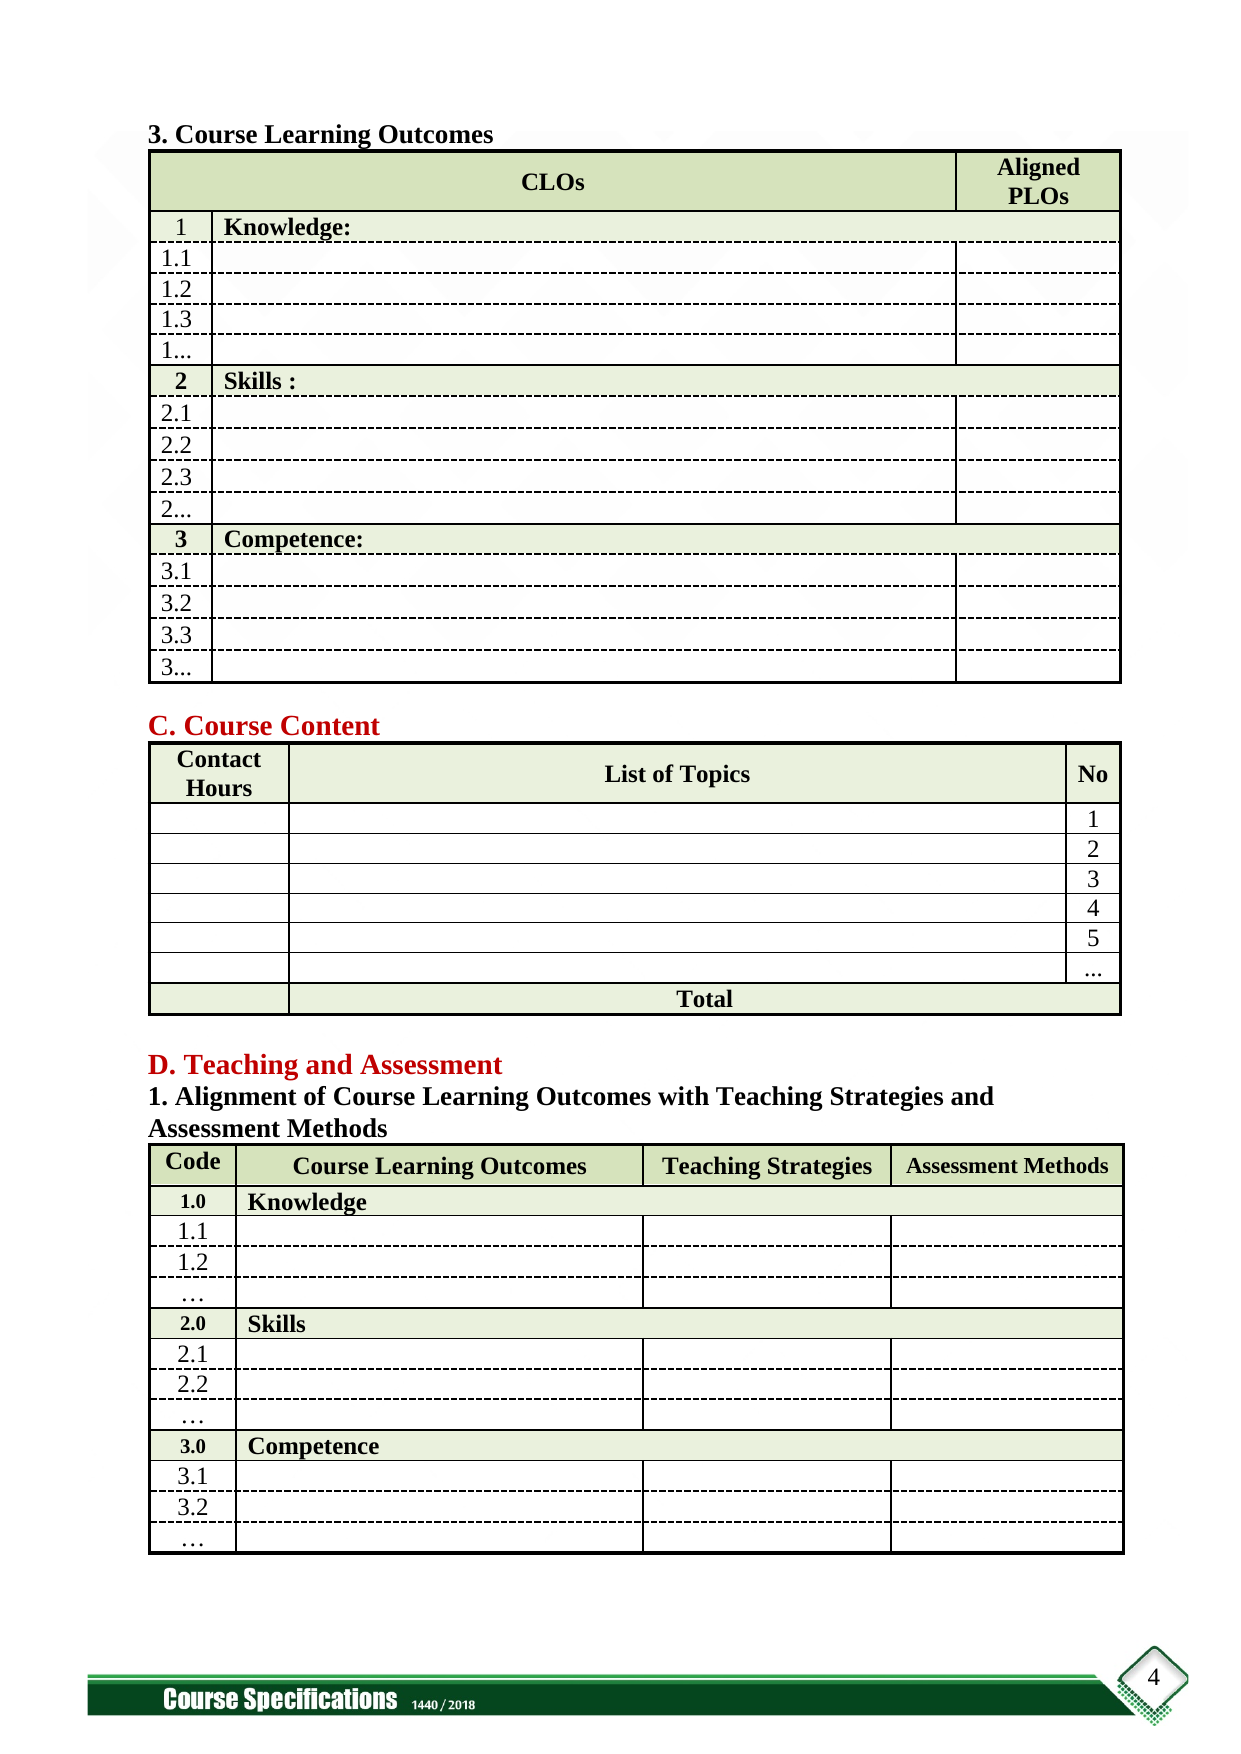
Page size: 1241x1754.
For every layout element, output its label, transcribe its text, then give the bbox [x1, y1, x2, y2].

table_cell [213, 395, 955, 427]
table_cell [213, 649, 955, 681]
table_cell Skills : [213, 366, 956, 395]
table_cell [213, 553, 955, 585]
table_cell … [151, 1521, 235, 1551]
table_cell [213, 617, 955, 649]
table_cell [213, 333, 955, 364]
table_cell [957, 303, 1119, 333]
table_cell 3.2 [151, 585, 211, 617]
table_cell [957, 395, 1119, 427]
table_cell [956, 525, 1119, 553]
table_cell [213, 585, 955, 617]
table_cell [290, 864, 1065, 892]
table_header Teaching Strategies [644, 1146, 890, 1184]
table_cell [644, 1368, 890, 1398]
table_cell [644, 1276, 890, 1307]
table_cell 1.1 [151, 241, 211, 272]
table_cell [237, 1368, 642, 1398]
table_cell 3... [151, 649, 211, 681]
table_cell ... [1067, 953, 1119, 982]
table_header Contact Hours [151, 745, 288, 802]
table_cell 4 [1067, 894, 1119, 922]
table_cell [956, 366, 1119, 395]
table_cell [237, 1216, 642, 1245]
table_cell [237, 1398, 642, 1429]
table_cell [237, 1521, 642, 1551]
table_cell [644, 1339, 890, 1367]
table_cell [644, 1461, 890, 1490]
table_cell 2.1 [151, 395, 211, 427]
table_cell 1.1 [151, 1216, 235, 1245]
table_cell [213, 241, 955, 272]
table_cell Competence: [213, 525, 956, 553]
table_cell … [151, 1276, 235, 1307]
table_cell [892, 1339, 1122, 1367]
table_cell [237, 1276, 642, 1307]
table_cell [957, 241, 1119, 272]
table_cell [957, 333, 1119, 364]
table_cell 3.2 [151, 1490, 235, 1521]
table_cell 2.3 [151, 459, 211, 491]
table_cell 3.3 [151, 617, 211, 649]
table_cell 1.0 [151, 1187, 235, 1215]
picture [87, 131, 1189, 1726]
table_cell 3 [151, 525, 211, 553]
table_header No [1067, 745, 1119, 802]
table_cell [644, 1398, 890, 1429]
table_header Code [151, 1146, 235, 1184]
table_cell [213, 491, 955, 522]
table_cell 2.1 [151, 1339, 235, 1367]
table_cell [151, 984, 288, 1013]
table_cell [644, 1216, 890, 1245]
table_cell 2... [151, 491, 211, 522]
table_cell [237, 1490, 642, 1521]
table_cell 3.0 [151, 1431, 235, 1460]
table_header List of Topics [290, 745, 1065, 802]
table_cell [151, 894, 288, 922]
table_header Aligned PLOs [957, 153, 1119, 210]
table_cell [892, 1490, 1122, 1521]
table_cell [151, 923, 288, 952]
subtitle C. Course Content [148, 708, 1122, 741]
table_cell 1 [1067, 804, 1119, 833]
table_cell Knowledge: [213, 212, 956, 241]
subtitle 3. Course Learning Outcomes [148, 118, 1122, 149]
table_cell [151, 864, 288, 892]
table_cell 1... [151, 333, 211, 364]
table_cell [290, 804, 1065, 833]
table_cell [957, 553, 1119, 585]
table_cell Competence [237, 1431, 1122, 1460]
table_cell [892, 1521, 1122, 1551]
table_cell [213, 272, 955, 302]
table_cell [892, 1245, 1122, 1276]
table_cell Knowledge [237, 1187, 1122, 1215]
table_cell [290, 923, 1065, 952]
table_cell 3.1 [151, 1461, 235, 1490]
table_cell [213, 427, 955, 459]
table_cell [957, 459, 1119, 491]
table_header Course Learning Outcomes [237, 1146, 642, 1184]
table_cell 2.0 [151, 1309, 235, 1338]
table_cell [290, 894, 1065, 922]
table_cell 3 [1067, 864, 1119, 892]
subtitle 1. Alignment of Course Learning Outcomes with Teaching Strategies and Assessment Methods [148, 1081, 1122, 1143]
table_cell 3.1 [151, 553, 211, 585]
table_cell 1.2 [151, 272, 211, 302]
table_cell [957, 585, 1119, 617]
table_cell [213, 459, 955, 491]
table_cell 5 [1067, 923, 1119, 952]
table_cell 1 [151, 212, 211, 241]
subtitle D. Teaching and Assessment [148, 1047, 1122, 1081]
table_cell [957, 272, 1119, 302]
table_cell Skills [237, 1309, 1122, 1338]
table_cell [892, 1276, 1122, 1307]
table_cell [956, 212, 1119, 241]
table_cell [957, 617, 1119, 649]
table_cell [892, 1398, 1122, 1429]
table_cell 1.2 [151, 1245, 235, 1276]
table_cell [957, 649, 1119, 681]
table_cell … [151, 1398, 235, 1429]
table_cell [957, 491, 1119, 522]
table_cell [237, 1339, 642, 1367]
table_cell [213, 303, 955, 333]
table_cell [644, 1490, 890, 1521]
table_cell [957, 427, 1119, 459]
table_cell [644, 1245, 890, 1276]
table_cell [290, 953, 1065, 982]
table_cell 2.2 [151, 1368, 235, 1398]
table_cell [892, 1368, 1122, 1398]
table_cell [151, 834, 288, 863]
table_cell [151, 953, 288, 982]
table_cell [644, 1521, 890, 1551]
table_cell 2 [1067, 834, 1119, 863]
table_header Assessment Methods [892, 1146, 1122, 1184]
table_cell [290, 834, 1065, 863]
table_cell [151, 804, 288, 833]
table_header CLOs [151, 153, 955, 210]
table_cell [892, 1461, 1122, 1490]
table_cell Total [290, 984, 1119, 1013]
table_cell 2.2 [151, 427, 211, 459]
table_cell [237, 1245, 642, 1276]
table_cell [892, 1216, 1122, 1245]
table_cell 1.3 [151, 303, 211, 333]
table_cell 2 [151, 366, 211, 395]
table_cell [237, 1461, 642, 1490]
